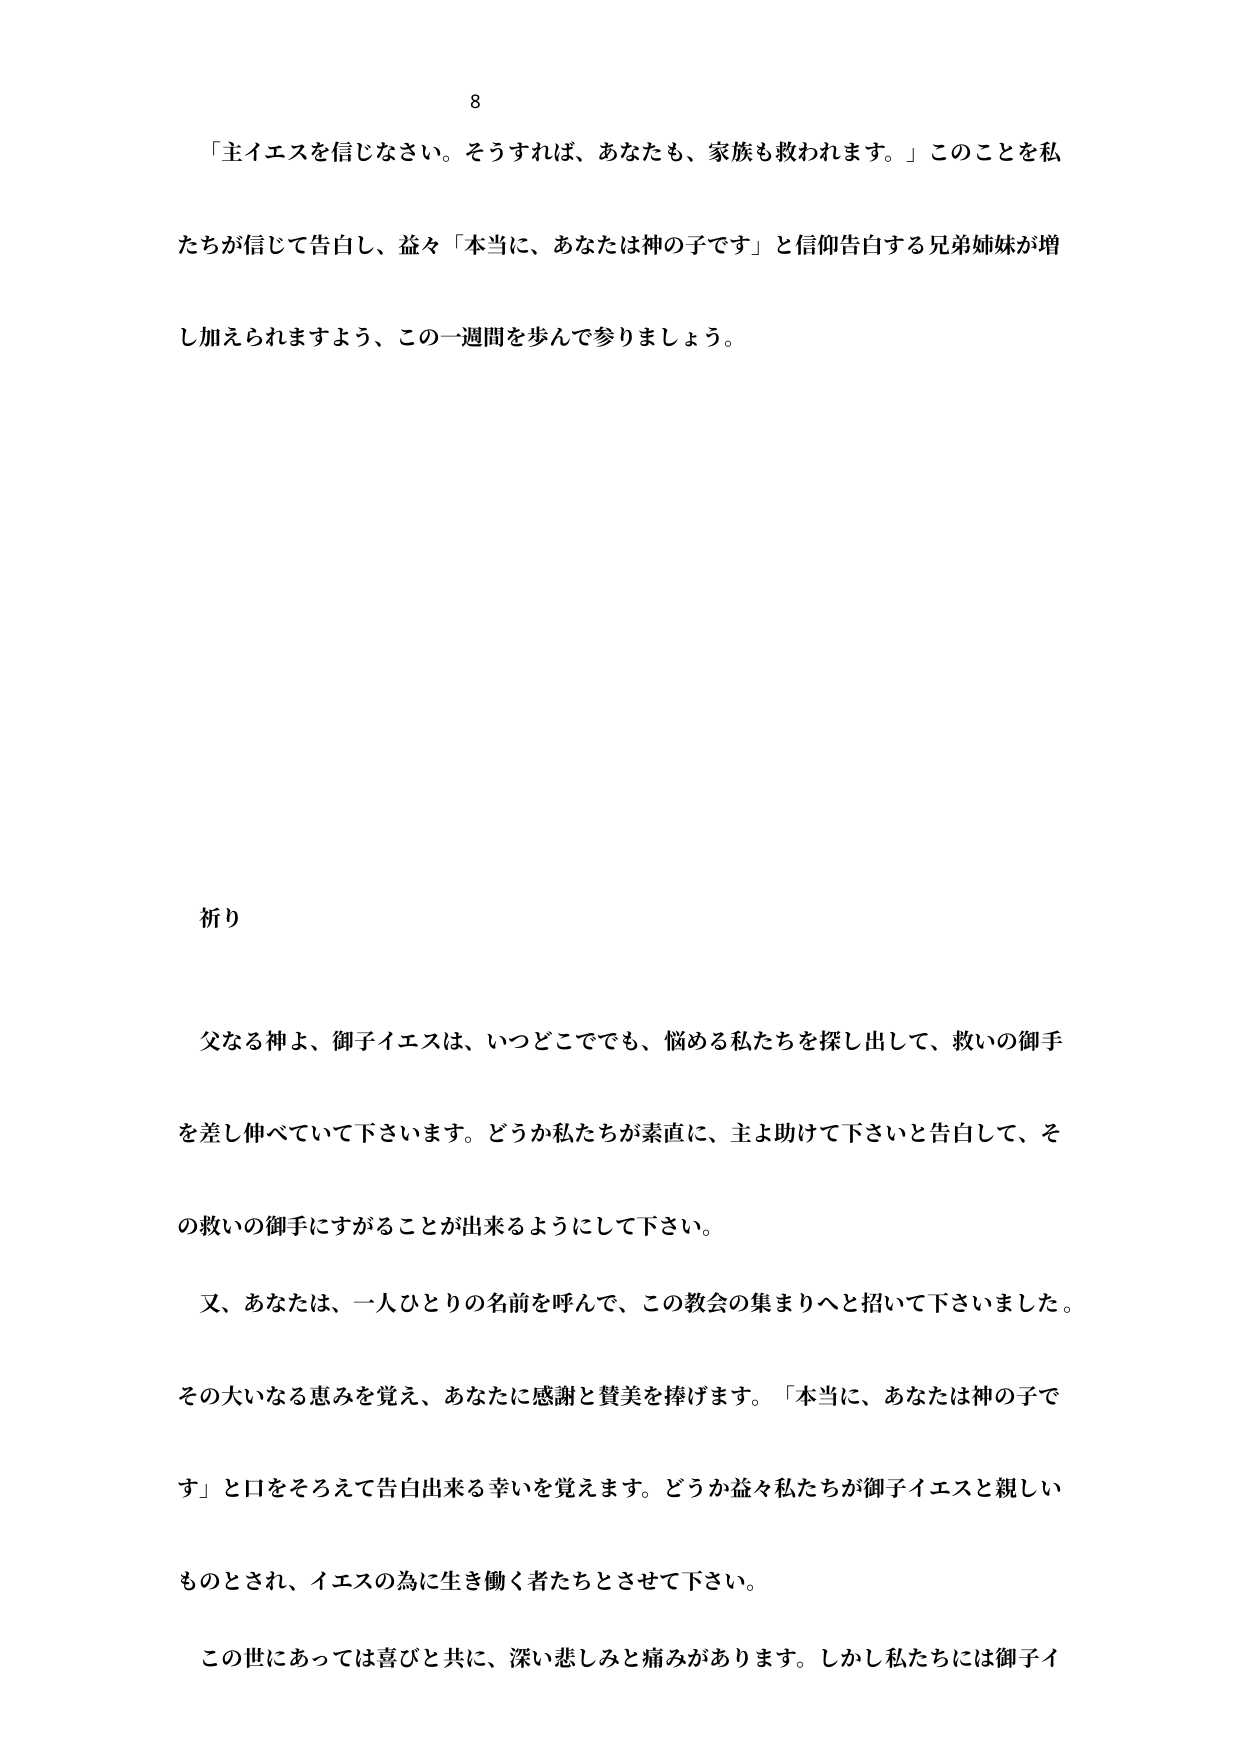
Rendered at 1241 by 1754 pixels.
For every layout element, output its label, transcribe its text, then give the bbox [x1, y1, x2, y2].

text 又、あなたは、一人ひとりの名前を呼んで、この教会の集まりへと招いて下さいました。その大いなる恵みを覚え、あなたに感謝と賛美を捧げます。「本当に、あなたは神の子です」と口をそろえて告白出来る幸いを覚えます。どうか益々私たちが御子イエスと親しいものとされ、イエスの為に生き働く者たちとさせて下さい。 [177, 1271, 1063, 1611]
text 「主イエスを信じなさい。そうすれば、あなたも、家族も救われます。」このことを私たちが信じて告白し、益々「本当に、あなたは神の子です」と信仰告白する兄弟姉妹が増し加えられますよう、この一週間を歩んで参りましょう。 [177, 120, 1063, 367]
text 祈り [177, 886, 1063, 947]
text 父なる神よ、御子イエスは、いつどこででも、悩める私たちを探し出して、救いの御手を差し伸べていて下さいます。どうか私たちが素直に、主よ助けて下さいと告白して、その救いの御手にすがることが出来るようにして下さい。 [177, 1009, 1063, 1256]
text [177, 1626, 1063, 1688]
